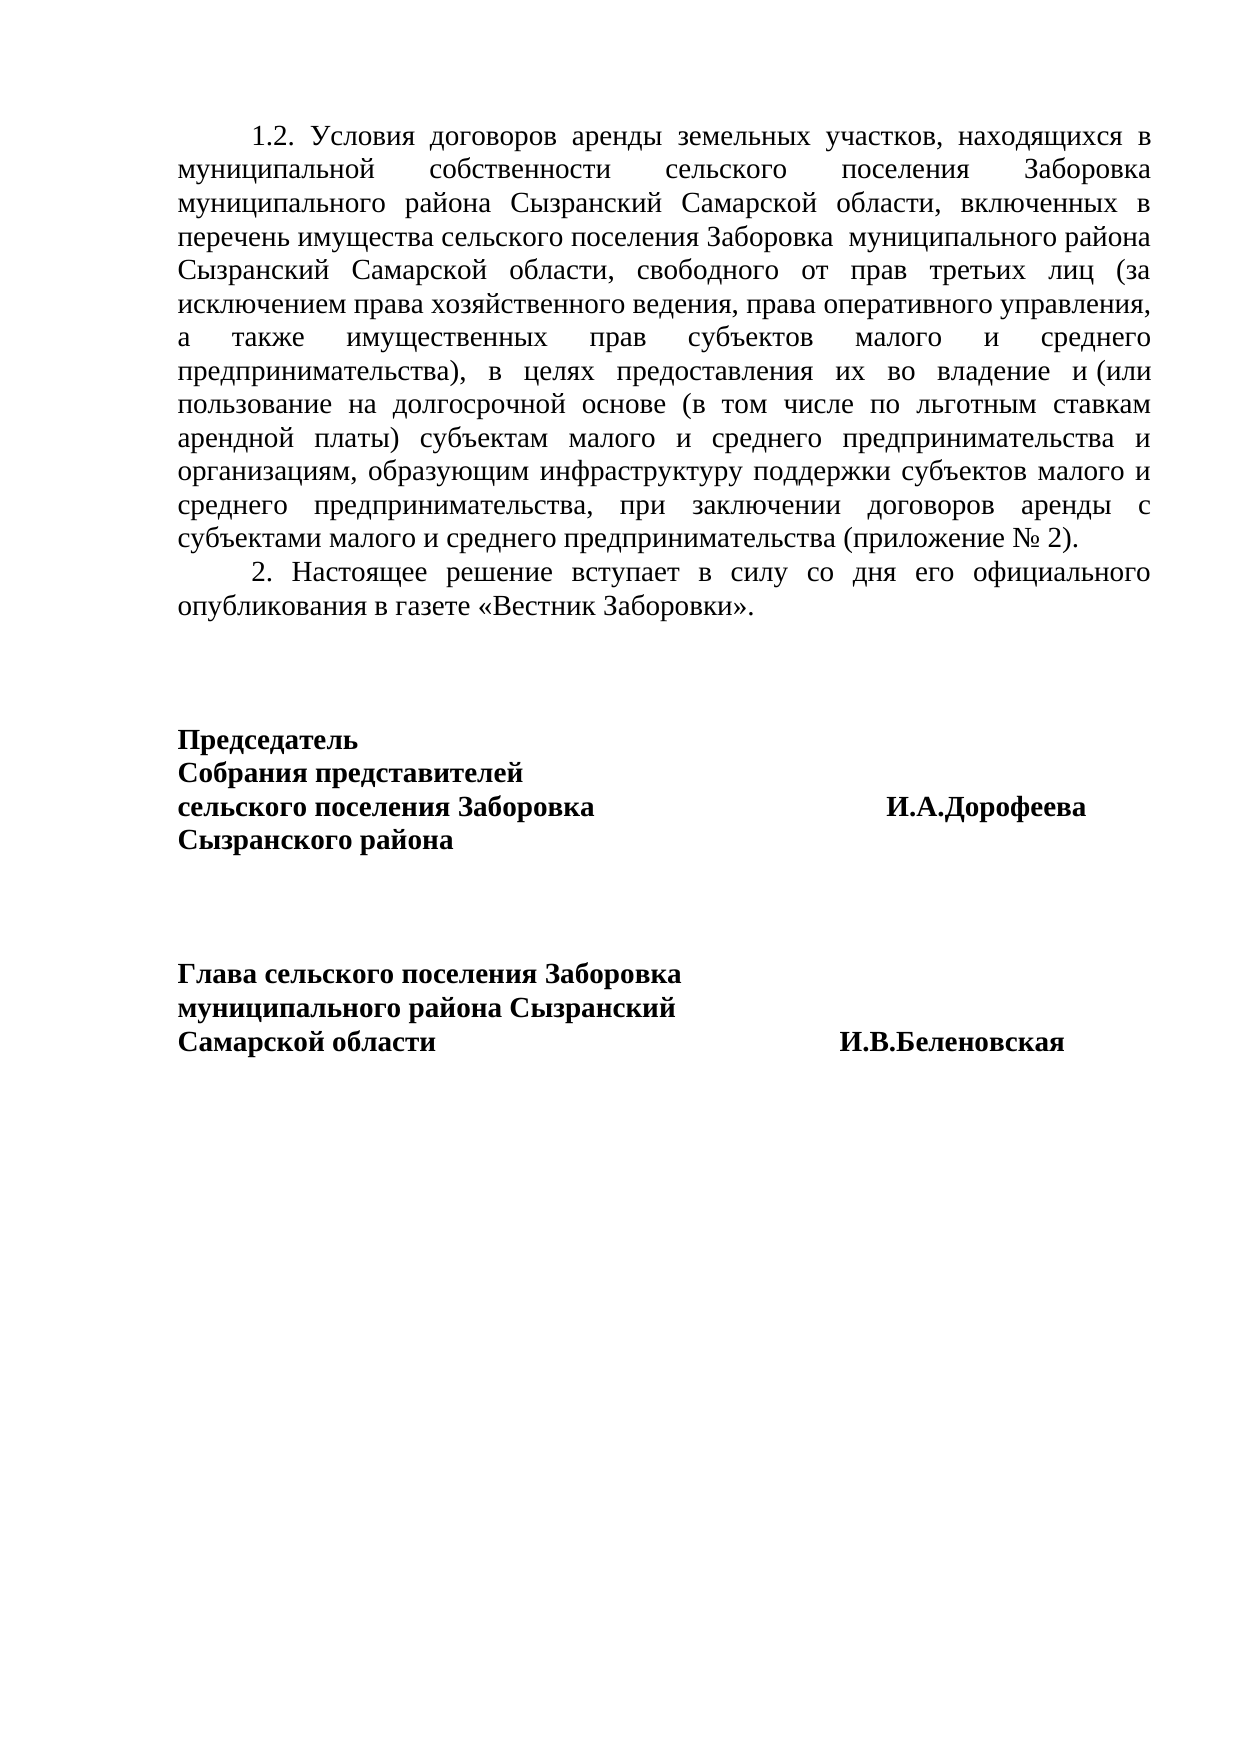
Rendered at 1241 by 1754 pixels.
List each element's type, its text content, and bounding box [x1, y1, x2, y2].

text Глава сельского поселения Заборовка [177, 957, 1152, 990]
text Председатель [177, 722, 1152, 755]
text муниципального района Сызранский [177, 990, 1152, 1024]
text 1.2. Условия договоров аренды земельных участков, находящихся в муниципальной собственности сельского поселения Заборовка муниципального района Сызранский Самарской области, включенных в перечень имущества сельского поселения Заборовка муниципального района Сызранский Самарской области, свободного от прав третьих лиц (за исключением права хозяйственного ведения, права оперативного управления, а также имущественных прав субъектов малого и среднего предпринимательства), в целях предоставления их во владение и (или пользование на долгосрочной основе (в том числе по льготным ставкам арендной платы) субъектам малого и среднего предпринимательства и организациям, образующим инфраструктуру поддержки субъектов малого и среднего предпринимательства, при заключении договоров аренды с субъектами малого и среднего предпринимательства (приложение № 2). [177, 118, 1152, 554]
text Собрания представителей [177, 755, 1152, 789]
text Сызранского района [177, 822, 1152, 856]
text сельского поселения Заборовка И.А.Дорофеева [177, 789, 1152, 822]
text 2. Настоящее решение вступает в силу со дня его официального опубликования в газете «Вестник Заборовки». [177, 554, 1152, 621]
subtitle Самарской области И.В.Беленовская [177, 1024, 1152, 1057]
